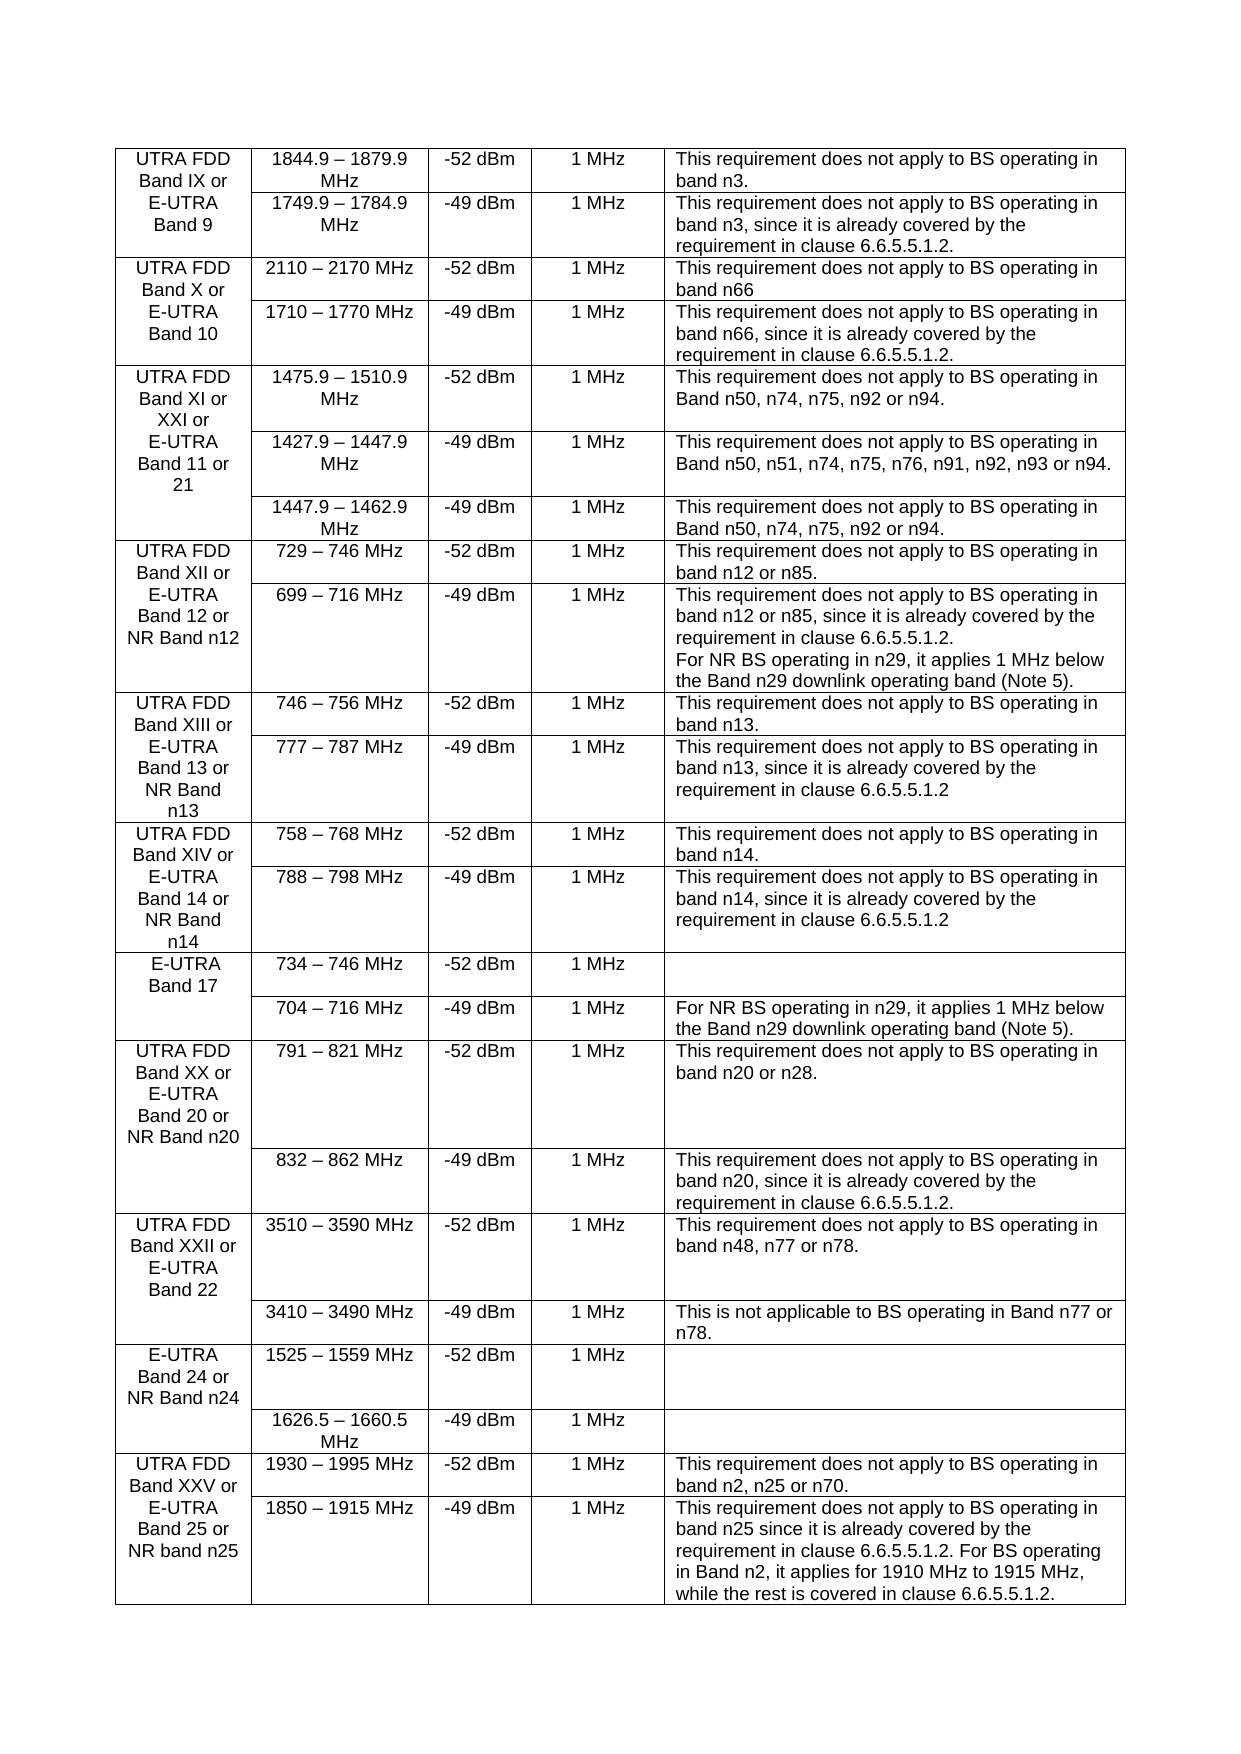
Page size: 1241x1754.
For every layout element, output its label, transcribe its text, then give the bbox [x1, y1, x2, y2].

table_cell 1 MHz [532, 366, 664, 431]
table_cell This requirement does not apply to BS operating in band n14. [665, 823, 1125, 866]
table_cell UTRA FDD Band IX or [116, 149, 251, 191]
table_cell This requirement does not apply to BS operating in band n48, n77 or n78. [665, 1214, 1125, 1300]
table_cell E-UTRA Band 13 or NR Band n13 [116, 735, 251, 822]
table_cell This requirement does not apply to BS operating in band n13. [665, 693, 1125, 735]
table_cell -49 dBm [429, 997, 531, 1039]
table_cell 729 – 746 MHz [252, 541, 428, 583]
table_cell 1475.9 – 1510.9 MHz [252, 366, 428, 431]
table_cell [116, 1148, 251, 1213]
table_cell 1 MHz [532, 1301, 664, 1343]
table_cell 2110 – 2170 MHz [252, 258, 428, 300]
table_cell This requirement does not apply to BS operating in band n3, since it is already covered by the requirement in clause 6.6.5.5.1.2. [665, 193, 1125, 257]
table_cell E-UTRA Band 9 [116, 191, 251, 257]
table_cell 734 – 746 MHz [252, 953, 428, 996]
table_cell 1930 – 1995 MHz [252, 1454, 428, 1496]
table_cell This requirement does not apply to BS operating in band n25 since it is already covered by the requirement in clause 6.6.5.5.1.2. For BS operating in Band n2, it applies for 1910 MHz to 1915 MHz, while the rest is covered in clause 6.6.5.5.1.2. [665, 1497, 1125, 1604]
table_cell 1 MHz [532, 1497, 664, 1604]
table_cell This requirement does not apply to BS operating in Band n50, n74, n75, n92 or n94. [665, 366, 1125, 431]
table_cell 1 MHz [532, 823, 664, 866]
table_cell This requirement does not apply to BS operating in band n3. [665, 149, 1125, 191]
table_cell 832 – 862 MHz [252, 1149, 428, 1213]
table_cell 1749.9 – 1784.9 MHz [252, 193, 428, 257]
table_cell -49 dBm [429, 1149, 531, 1213]
table_cell 1427.9 – 1447.9 MHz [252, 432, 428, 496]
table_cell UTRA FDD Band X or [116, 258, 251, 300]
table_cell 1447.9 – 1462.9 MHz [252, 497, 428, 539]
table_cell This requirement does not apply to BS operating in Band n50, n51, n74, n75, n76, n91, n92, n93 or n94. [665, 432, 1125, 496]
table_cell -49 dBm [429, 301, 531, 365]
table_cell 1 MHz [532, 541, 664, 583]
table_cell E-UTRA Band 11 or 21 [116, 431, 251, 496]
table_cell [116, 996, 251, 1039]
table_cell This requirement does not apply to BS operating in band n20, since it is already covered by the requirement in clause 6.6.5.5.1.2. [665, 1149, 1125, 1213]
table_cell [665, 1410, 1125, 1452]
table_cell -49 dBm [429, 193, 531, 257]
table_cell This requirement does not apply to BS operating in band n66, since it is already covered by the requirement in clause 6.6.5.5.1.2. [665, 301, 1125, 365]
table_cell 1525 – 1559 MHz [252, 1345, 428, 1409]
table_cell [116, 1409, 251, 1452]
table_cell -49 dBm [429, 432, 531, 496]
table_cell -52 dBm [429, 1454, 531, 1496]
table_cell 1 MHz [532, 1214, 664, 1300]
table_cell 1 MHz [532, 867, 664, 952]
table_cell 746 – 756 MHz [252, 693, 428, 735]
table_cell This requirement does not apply to BS operating in band n12 or n85, since it is already covered by the requirement in clause 6.6.5.5.1.2. For NR BS operating in n29, it applies 1 MHz below the Band n29 downlink operating band (Note 5). [665, 584, 1125, 691]
table_cell 1 MHz [532, 584, 664, 691]
table_cell E-UTRA Band 12 or NR Band n12 [116, 583, 251, 691]
table_cell 1710 – 1770 MHz [252, 301, 428, 365]
table_cell [665, 1345, 1125, 1409]
table_cell 1 MHz [532, 1149, 664, 1213]
table_cell -52 dBm [429, 1345, 531, 1409]
table_cell [665, 953, 1125, 996]
table_cell E-UTRA Band 24 or NR Band n24 [116, 1345, 251, 1409]
table_cell 1 MHz [532, 432, 664, 496]
table_cell 1 MHz [532, 1041, 664, 1148]
table_cell 777 – 787 MHz [252, 736, 428, 822]
table_cell -49 dBm [429, 1301, 531, 1343]
table_cell [116, 496, 251, 539]
table_cell UTRA FDD Band XXV or [116, 1454, 251, 1496]
table_cell UTRA FDD Band XX or E-UTRA Band 20 or NR Band n20 [116, 1041, 251, 1148]
table_cell [116, 1300, 251, 1343]
table_cell This requirement does not apply to BS operating in band n14, since it is already covered by the requirement in clause 6.6.5.5.1.2 [665, 867, 1125, 952]
table_cell -52 dBm [429, 953, 531, 996]
table_cell -49 dBm [429, 1410, 531, 1452]
table_cell This requirement does not apply to BS operating in band n66 [665, 258, 1125, 300]
table_cell 1 MHz [532, 1454, 664, 1496]
table_cell UTRA FDD Band XII or [116, 541, 251, 583]
table_cell -52 dBm [429, 366, 531, 431]
table_cell -49 dBm [429, 1497, 531, 1604]
table_cell -52 dBm [429, 1214, 531, 1300]
table_cell 1 MHz [532, 953, 664, 996]
table_cell 699 – 716 MHz [252, 584, 428, 691]
table_cell 1 MHz [532, 149, 664, 191]
table_cell 791 – 821 MHz [252, 1041, 428, 1148]
table_cell UTRA FDD Band XI or XXI or [116, 366, 251, 431]
table_cell -52 dBm [429, 258, 531, 300]
table_cell 1 MHz [532, 693, 664, 735]
table_cell UTRA FDD Band XIV or [116, 823, 251, 866]
table_cell This is not applicable to BS operating in Band n77 or n78. [665, 1301, 1125, 1343]
table_cell E-UTRA Band 10 [116, 300, 251, 365]
table_cell -49 dBm [429, 497, 531, 539]
table_cell UTRA FDD Band XIII or [116, 693, 251, 735]
table_cell This requirement does not apply to BS operating in band n20 or n28. [665, 1041, 1125, 1148]
table_cell 1850 – 1915 MHz [252, 1497, 428, 1604]
table_cell 1626.5 – 1660.5 MHz [252, 1410, 428, 1452]
table_cell E-UTRA Band 14 or NR Band n14 [116, 866, 251, 952]
table_cell 3410 – 3490 MHz [252, 1301, 428, 1343]
table_cell UTRA FDD Band XXII or E-UTRA Band 22 [116, 1214, 251, 1300]
table_cell 3510 – 3590 MHz [252, 1214, 428, 1300]
table_cell -52 dBm [429, 149, 531, 191]
table_cell 1 MHz [532, 193, 664, 257]
table_cell -52 dBm [429, 1041, 531, 1148]
table_cell 1 MHz [532, 997, 664, 1039]
table_cell 1844.9 – 1879.9 MHz [252, 149, 428, 191]
table_cell -49 dBm [429, 584, 531, 691]
table_cell 1 MHz [532, 1345, 664, 1409]
table_cell This requirement does not apply to BS operating in band n12 or n85. [665, 541, 1125, 583]
table_cell 1 MHz [532, 736, 664, 822]
table_cell This requirement does not apply to BS operating in band n2, n25 or n70. [665, 1454, 1125, 1496]
table_cell 704 – 716 MHz [252, 997, 428, 1039]
table_cell -52 dBm [429, 541, 531, 583]
table_cell -49 dBm [429, 736, 531, 822]
table_cell -49 dBm [429, 867, 531, 952]
table_cell 1 MHz [532, 301, 664, 365]
table_cell 788 – 798 MHz [252, 867, 428, 952]
table_cell 1 MHz [532, 1410, 664, 1452]
table_cell E-UTRA Band 25 or NR band n25 [116, 1496, 251, 1604]
table_cell This requirement does not apply to BS operating in Band n50, n74, n75, n92 or n94. [665, 497, 1125, 539]
table_cell This requirement does not apply to BS operating in band n13, since it is already covered by the requirement in clause 6.6.5.5.1.2 [665, 736, 1125, 822]
table_cell 758 – 768 MHz [252, 823, 428, 866]
table_cell E-UTRA Band 17 [116, 953, 251, 996]
table_cell -52 dBm [429, 693, 531, 735]
table_cell 1 MHz [532, 258, 664, 300]
table_cell -52 dBm [429, 823, 531, 866]
table_cell For NR BS operating in n29, it applies 1 MHz below the Band n29 downlink operating band (Note 5). [665, 997, 1125, 1039]
table_cell 1 MHz [532, 497, 664, 539]
